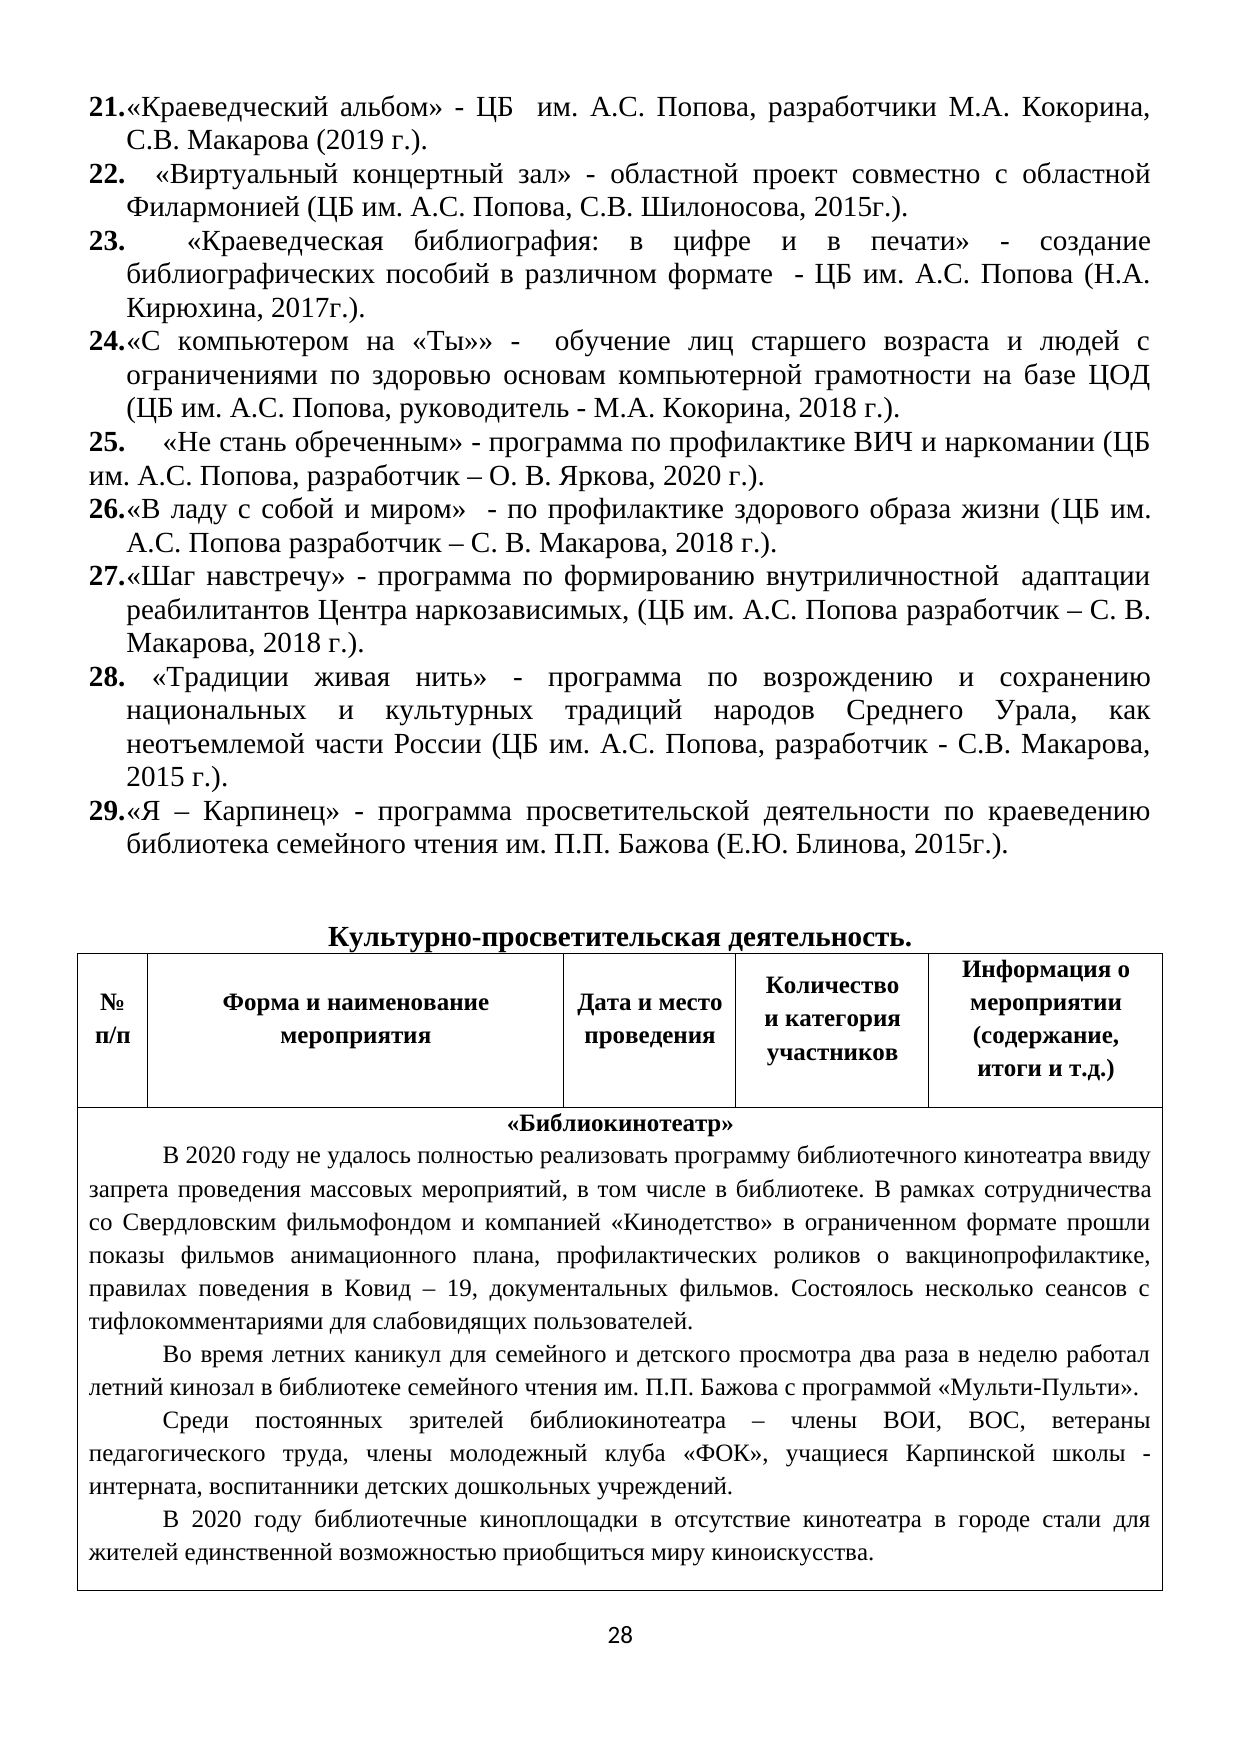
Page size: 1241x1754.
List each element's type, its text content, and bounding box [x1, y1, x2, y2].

table_header Форма и наименование мероприятия [148, 954, 563, 1107]
list «Я – Карпинец» - программа просветительской деятельности по краеведению библиотека семейного чтения им. П.П. Бажова (Е.Ю. Блинова, 2015г.). [89, 793, 1152, 860]
list «В ладу с собой и миром» - по профилактике здорового образа жизни (ЦБ им. А.С. Попова разработчик – С. В. Макарова, 2018 г.). [89, 491, 1152, 558]
list «Традиции живая нить» - программа по возрождению и сохранению национальных и культурных традиций народов Среднего Урала, как неотъемлемой части России (ЦБ им. А.С. Попова, разработчик - С.В. Макарова, 2015 г.). [89, 659, 1152, 793]
list «Шаг навстречу» - программа по формированию внутриличностной адаптации реабилитантов Центра наркозависимых, (ЦБ им. А.С. Попова разработчик – С. В. Макарова, 2018 г.). [89, 558, 1152, 659]
list «Краеведческий альбом» - ЦБ им. А.С. Попова, разработчики М.А. Кокорина, С.В. Макарова (2019 г.). [89, 89, 1152, 156]
list «Краеведческая библиография: в цифре и в печати» - создание библиографических пособий в различном формате - ЦБ им. А.С. Попова (Н.А. Кирюхина, 2017г.). [89, 223, 1152, 323]
table_header Информация о мероприятии (содержание, итоги и т.д.) [929, 954, 1162, 1107]
table_header Дата и место проведения [564, 954, 735, 1107]
table_header Количество и категория участников [736, 954, 928, 1107]
list «С компьютером на «Ты»» - обучение лиц старшего возраста и людей с ограничениями по здоровью основам компьютерной грамотности на базе ЦОД (ЦБ им. А.С. Попова, руководитель - М.А. Кокорина, 2018 г.). [89, 323, 1152, 424]
text Культурно-просветительская деятельность. [89, 919, 1152, 953]
list «Виртуальный концертный зал» - областной проект совместно с областной Филармонией (ЦБ им. А.С. Попова, С.В. Шилоносова, 2015г.). [89, 156, 1152, 223]
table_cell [78, 1108, 1162, 1590]
list «Не стань обреченным» - программа по профилактике ВИЧ и наркомании (ЦБ им. А.С. Попова, разработчик – О. В. Яркова, 2020 г.). [89, 424, 1152, 491]
table_header № п/п [78, 954, 147, 1107]
